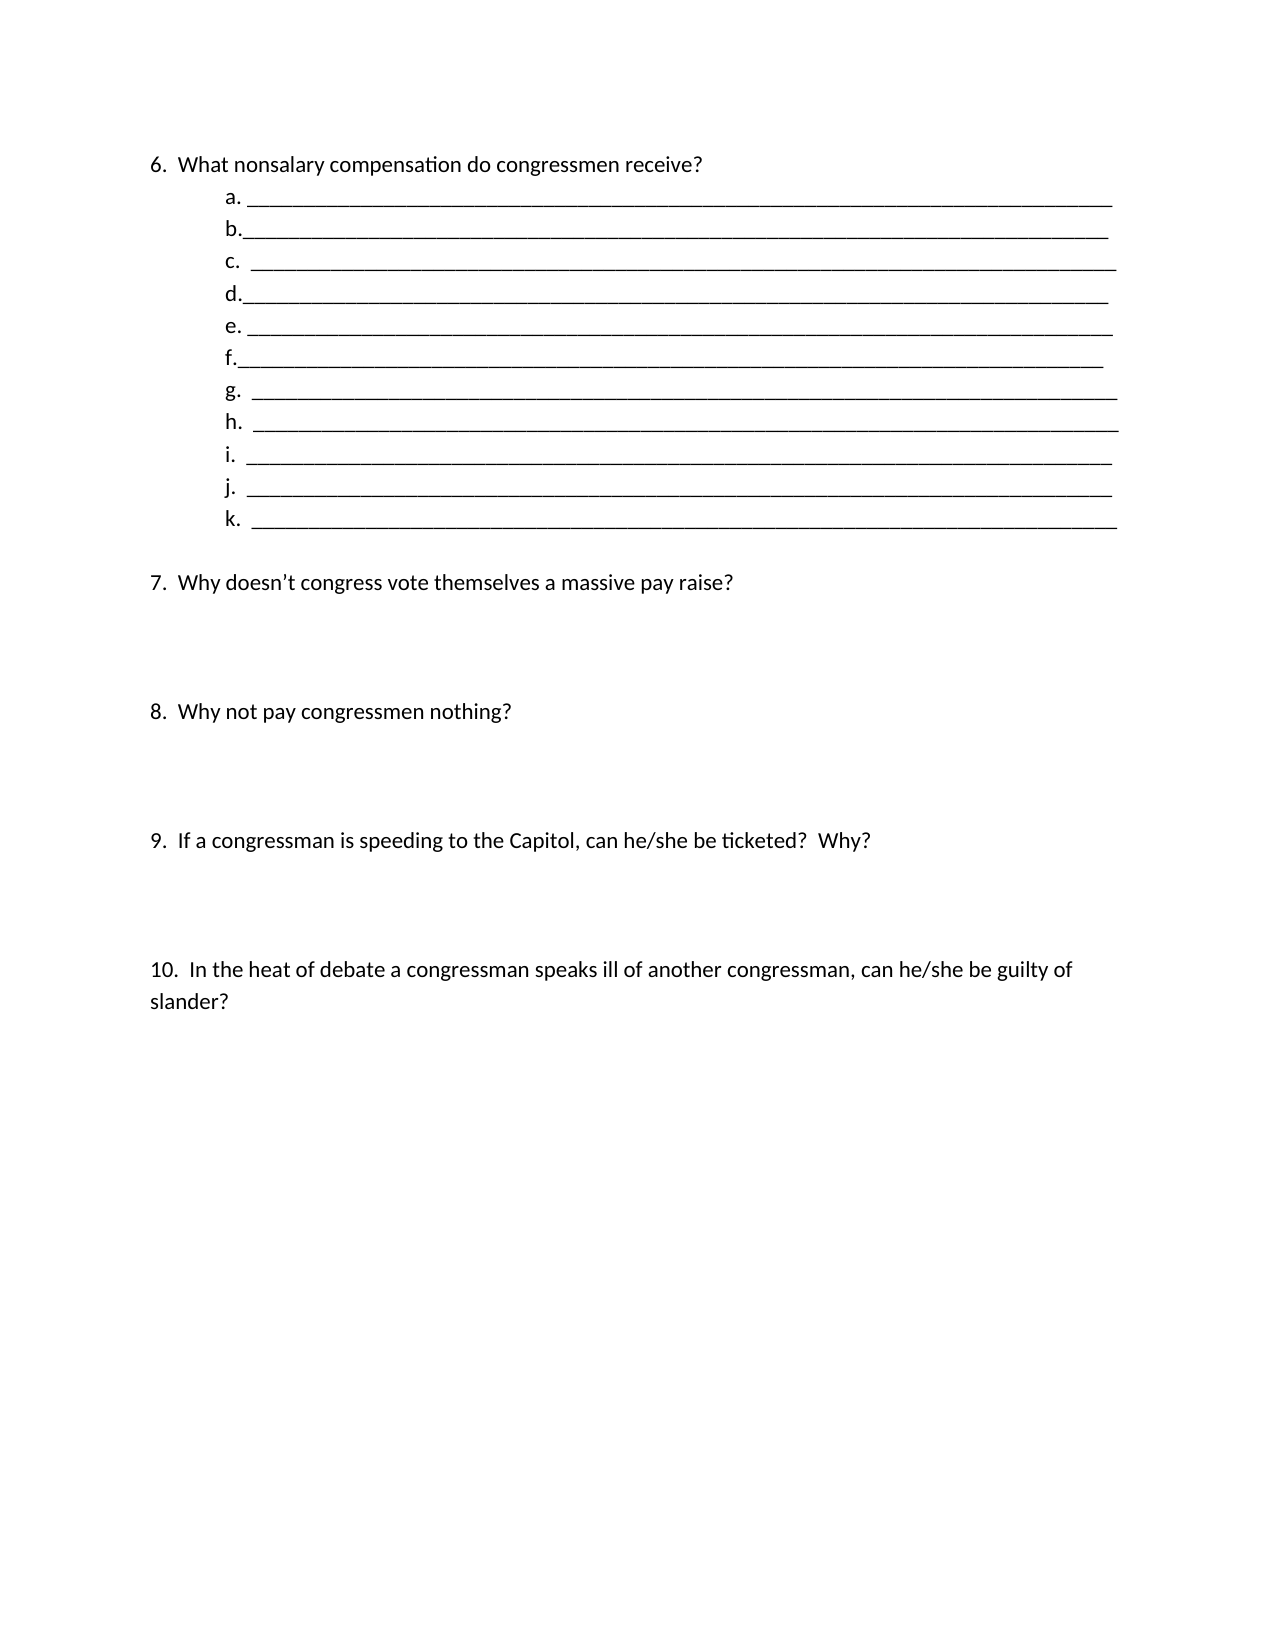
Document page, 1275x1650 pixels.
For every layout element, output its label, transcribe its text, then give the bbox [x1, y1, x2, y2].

text c. ____________________________________________________________________________ [150, 247, 1125, 274]
text b.____________________________________________________________________________ [150, 214, 1125, 242]
text e. ____________________________________________________________________________ [150, 311, 1125, 339]
text 6. What nonsalary compensation do congressmen receive? [150, 150, 1125, 178]
text g. ____________________________________________________________________________ [150, 375, 1125, 403]
text 9. If a congressman is speeding to the Capitol, can he/she be ticketed? Why? [150, 826, 1125, 854]
text 8. Why not pay congressmen nothing? [150, 697, 1125, 725]
text a. ____________________________________________________________________________ [150, 182, 1125, 210]
text i. ____________________________________________________________________________ [150, 440, 1125, 468]
text k. ____________________________________________________________________________ [150, 504, 1125, 532]
text 10. In the heat of debate a congressman speaks ill of another congressman, can he/she be guilty of slander? [150, 955, 1125, 1015]
text d.____________________________________________________________________________ [150, 279, 1125, 307]
text 7. Why doesn’t congress vote themselves a massive pay raise? [150, 568, 1125, 596]
text h. ____________________________________________________________________________ [150, 407, 1125, 436]
text j. ____________________________________________________________________________ [150, 472, 1125, 500]
text f.____________________________________________________________________________ [150, 343, 1125, 371]
